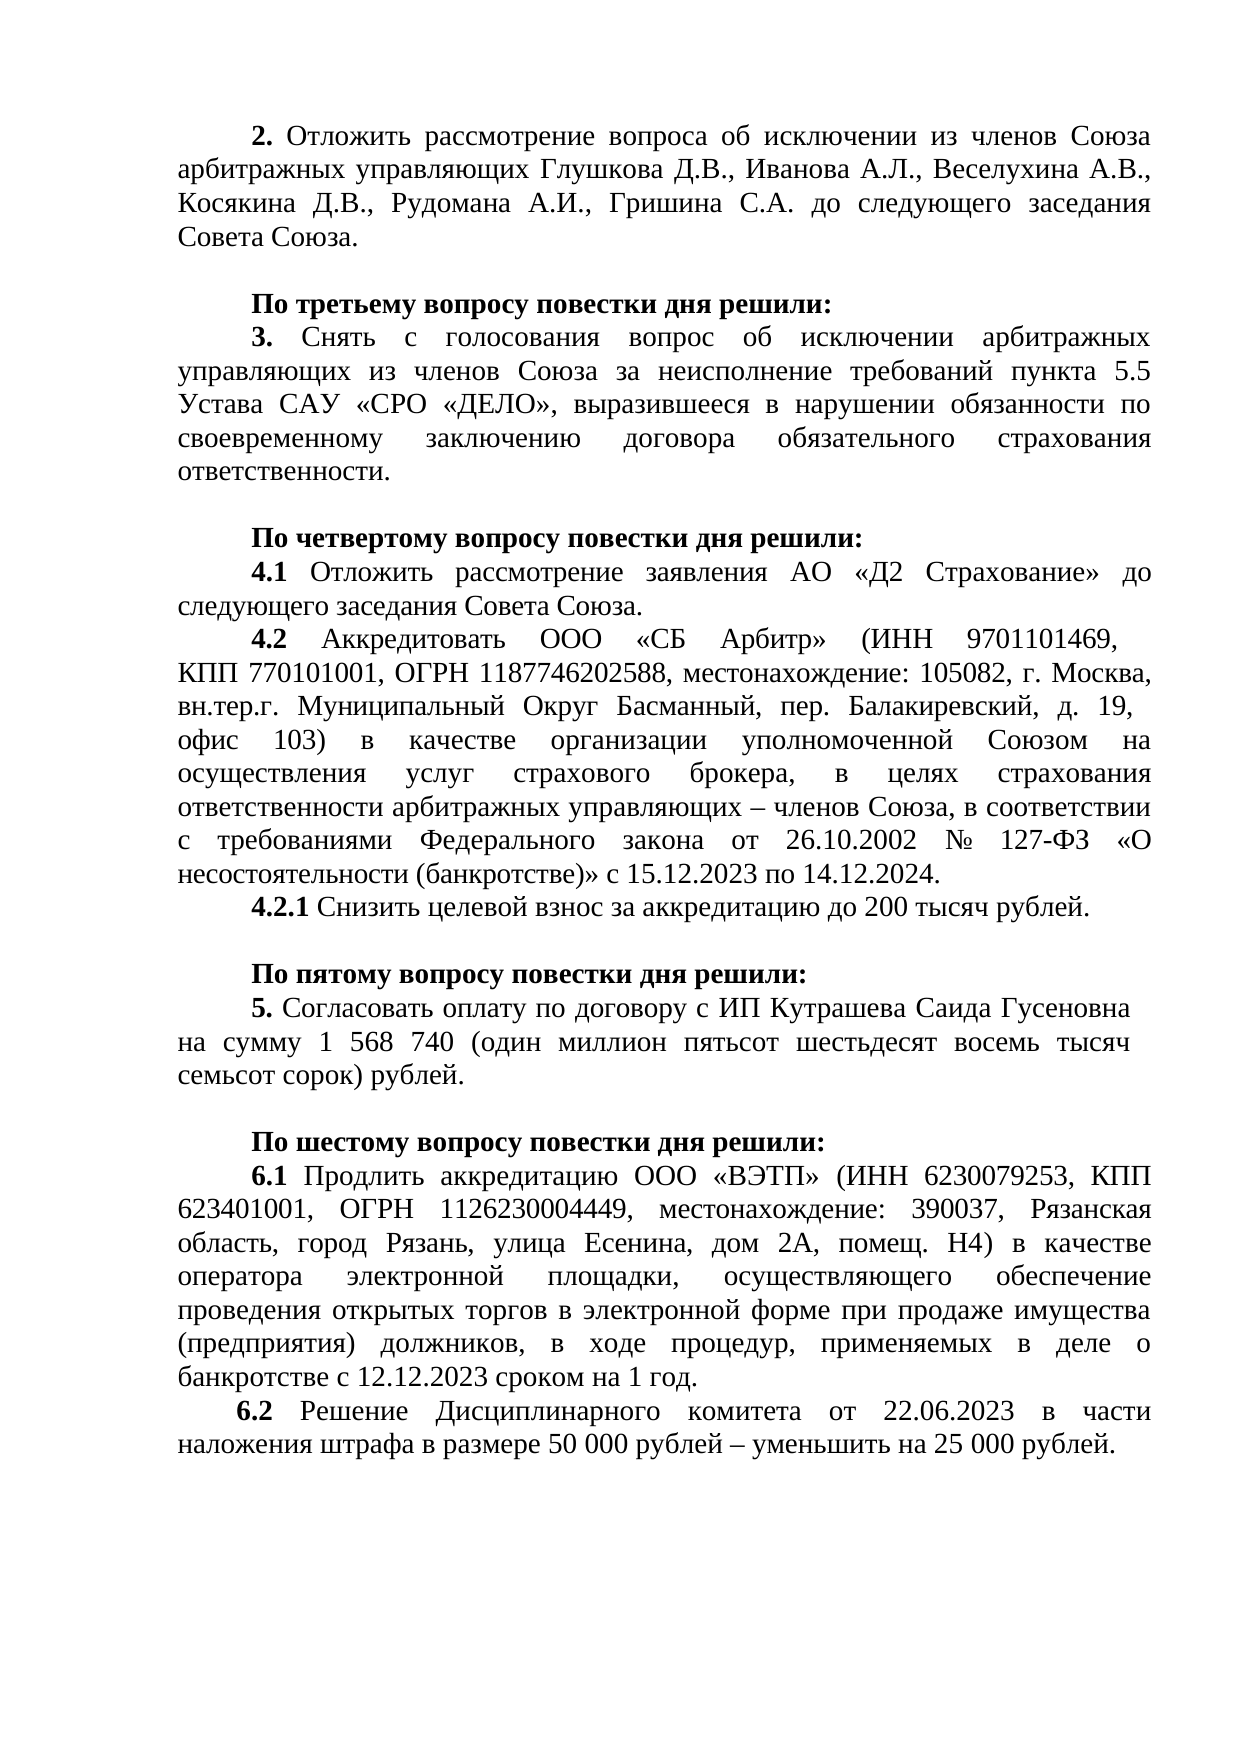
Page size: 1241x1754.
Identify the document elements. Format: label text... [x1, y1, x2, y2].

text 4.1 Отложить рассмотрение заявления АО «Д2 Страхование» до следующего заседания Совета Союза. [177, 554, 1152, 621]
text 4.2 Аккредитовать ООО «СБ Арбитр» (ИНН 9701101469, КПП 770101001, ОГРН 1187746202588, местонахождение: 105082, г. Москва, вн.тер.г. Муниципальный Округ Басманный, пер. Балакиревский, д. 19, офис 103) в качестве организации уполномоченной Союзом на осуществления услуг страхового брокера, в целях страхования ответственности арбитражных управляющих – членов Союза, в соответствии с требованиями Федерального закона от 26.10.2002 № 127-ФЗ «О несостоятельности (банкротстве)» с 15.12.2023 по 14.12.2024. [177, 621, 1152, 889]
text 6.1 Продлить аккредитацию ООО «ВЭТП» (ИНН 6230079253, КПП 623401001, ОГРН 1126230004449, местонахождение: 390037, Рязанская область, город Рязань, улица Есенина, дом 2А, помещ. Н4) в качестве оператора электронной площадки, осуществляющего обеспечение проведения открытых торгов в электронной форме при продаже имущества (предприятия) должников, в ходе процедур, применяемых в деле о банкротстве с 12.12.2023 сроком на 1 год. [177, 1158, 1152, 1393]
text 3. Снять с голосования вопрос об исключении арбитражных управляющих из членов Союза за неисполнение требований пункта 5.5 Устава САУ «СРО «ДЕЛО», выразившееся в нарушении обязанности по своевременному заключению договора обязательного страхования ответственности. [177, 319, 1152, 487]
text По пятому вопросу повестки дня решили: [177, 957, 1152, 990]
text 4.2.1 Снизить целевой взнос за аккредитацию до 200 тысяч рублей. [177, 889, 1152, 923]
text По третьему вопросу повестки дня решили: [177, 286, 1152, 319]
text 6.2 Решение Дисциплинарного комитета от 22.06.2023 в части наложения штрафа в размере 50 000 рублей – уменьшить на 25 000 рублей. [177, 1393, 1152, 1460]
text 2. Отложить рассмотрение вопроса об исключении из членов Союза арбитражных управляющих Глушкова Д.В., Иванова А.Л., Веселухина А.В., Косякина Д.В., Рудомана А.И., Гришина С.А. до следующего заседания Совета Союза. [177, 118, 1152, 252]
text По шестому вопросу повестки дня решили: [177, 1124, 1152, 1158]
text 5. Согласовать оплату по договору с ИП Кутрашева Саида Гусеновна на сумму 1 568 740 (один миллион пятьсот шестьдесят восемь тысяч семьсот сорок) рублей. [177, 990, 1131, 1091]
text По четвертому вопросу повестки дня решили: [177, 521, 1152, 554]
